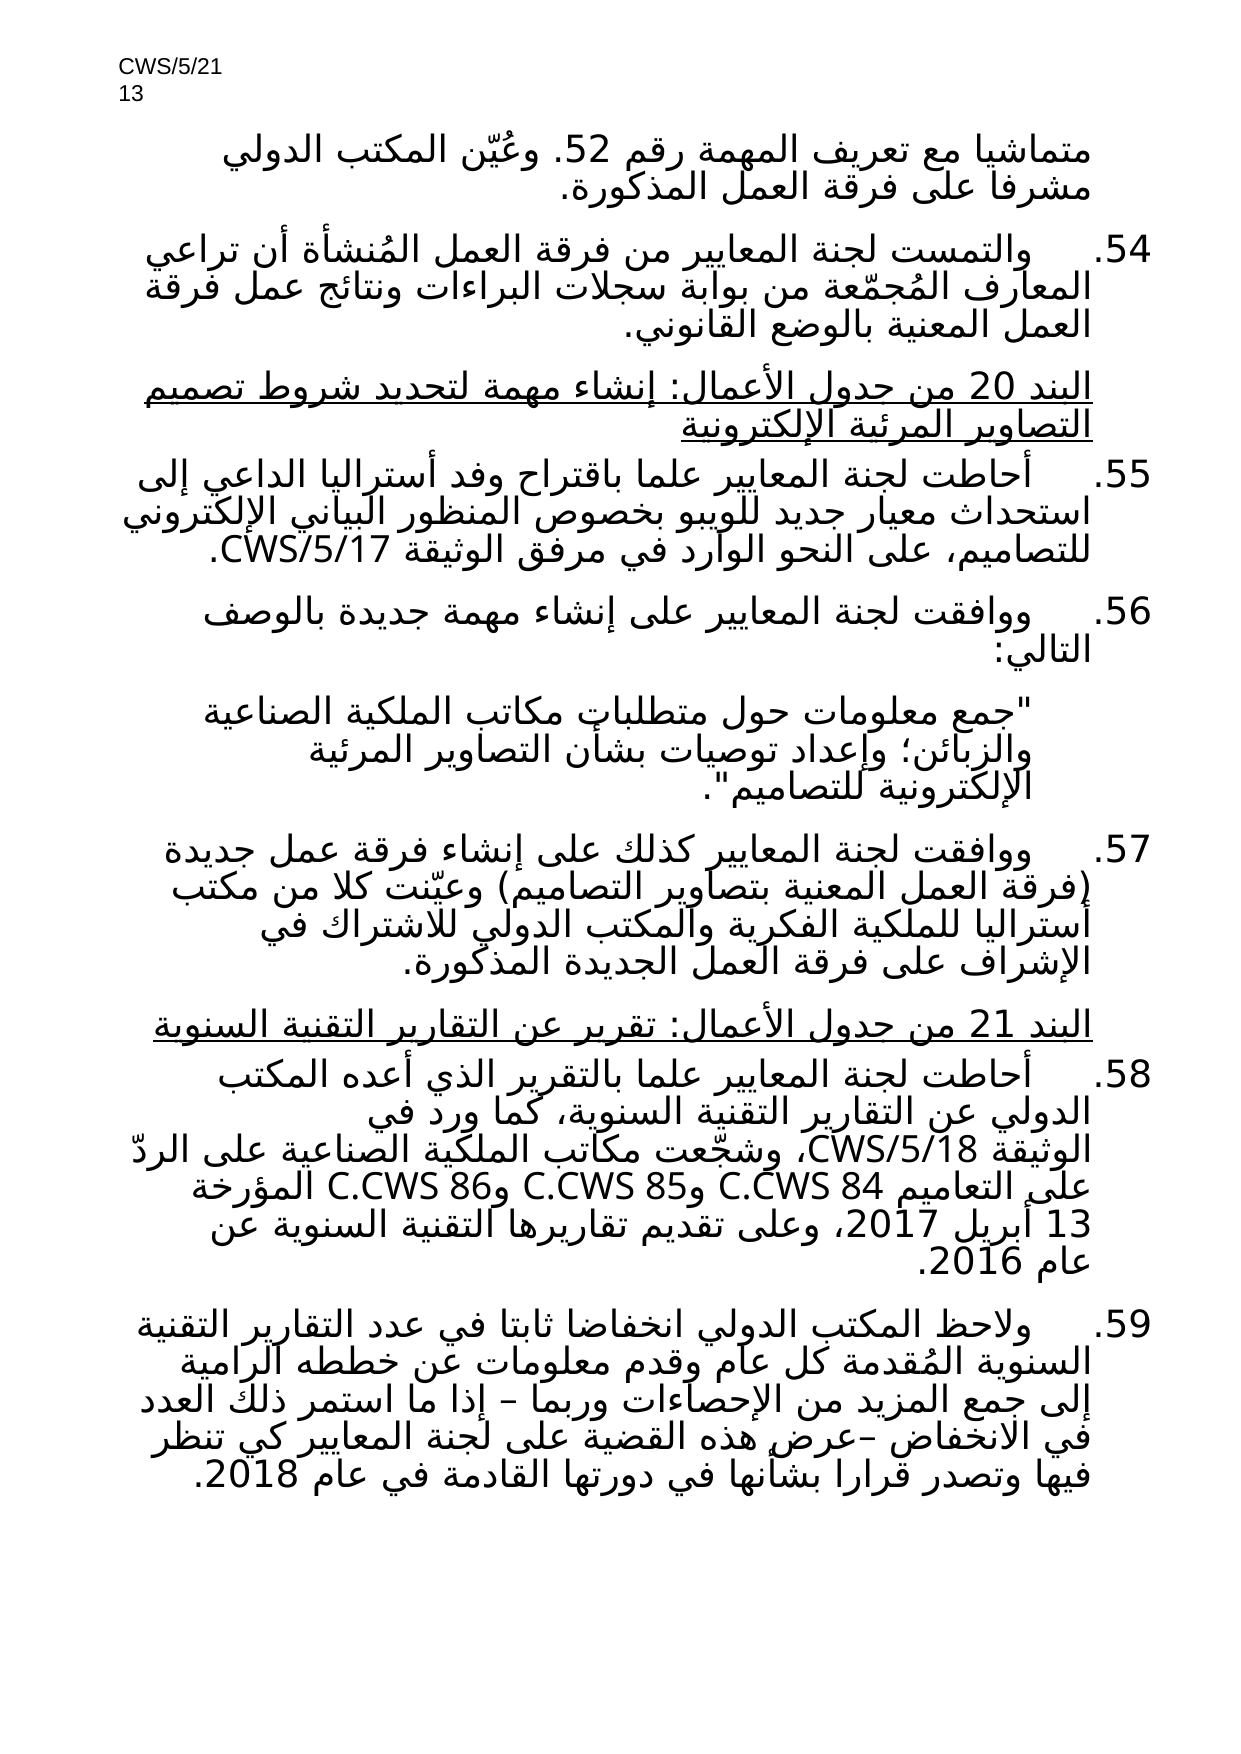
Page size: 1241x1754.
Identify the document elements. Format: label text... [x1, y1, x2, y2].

list أحاطت لجنة المعايير علما باقتراح وفد أستراليا الداعي إلى استحداث معيار جديد للويبو بخصوص المنظور البياني الإلكتروني للتصاميم، على النحو الوارد في مرفق الوثيقة CWS/5/17. [118, 457, 1092, 570]
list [118, 132, 1092, 207]
list أحاطت لجنة المعايير علما بالتقرير الذي أعده المكتب الدولي عن التقارير التقنية السنوية، كما ورد في الوثيقة CWS/5/18، وشجّعت مكاتب الملكية الصناعية على الردّ على التعاميم C.CWS 84 وC.CWS 85 وC.CWS 86 المؤرخة 13 أبريل 2017، وعلى تقديم تقاريرها التقنية السنوية عن عام 2016. [118, 1057, 1092, 1282]
subtitle البند 20 من جدول الأعمال: إنشاء مهمة لتحديد شروط تصميم التصاوير المرئية الإلكترونية [118, 370, 1092, 445]
text "جمع معلومات حول متطلبات مكاتب الملكية الصناعية والزبائن؛ وإعداد توصيات بشأن التصاوير المرئية الإلكترونية للتصاميم". [118, 695, 1033, 807]
list والتمست لجنة المعايير من فرقة العمل المُنشأة أن تراعي المعارف المُجمّعة من بوابة سجلات البراءات ونتائج عمل فرقة العمل المعنية بالوضع القانوني. [118, 232, 1092, 345]
list ووافقت لجنة المعايير كذلك على إنشاء فرقة عمل جديدة (فرقة العمل المعنية بتصاوير التصاميم) وعيّنت كلا من مكتب أستراليا للملكية الفكرية والمكتب الدولي للاشتراك في الإشراف على فرقة العمل الجديدة المذكورة. [118, 832, 1092, 982]
list ووافقت لجنة المعايير على إنشاء مهمة جديدة بالوصف التالي: [118, 595, 1092, 670]
subtitle البند 21 من جدول الأعمال: تقرير عن التقارير التقنية السنوية [118, 1007, 1092, 1045]
list ولاحظ المكتب الدولي انخفاضا ثابتا في عدد التقارير التقنية السنوية المُقدمة كل عام وقدم معلومات عن خططه الرامية إلى جمع المزيد من الإحصاءات وربما – إذا ما استمر ذلك العدد في الانخفاض –عرض هذه القضية على لجنة المعايير كي تنظر فيها وتصدر قرارا بشأنها في دورتها القادمة في عام 2018. [118, 1307, 1092, 1495]
